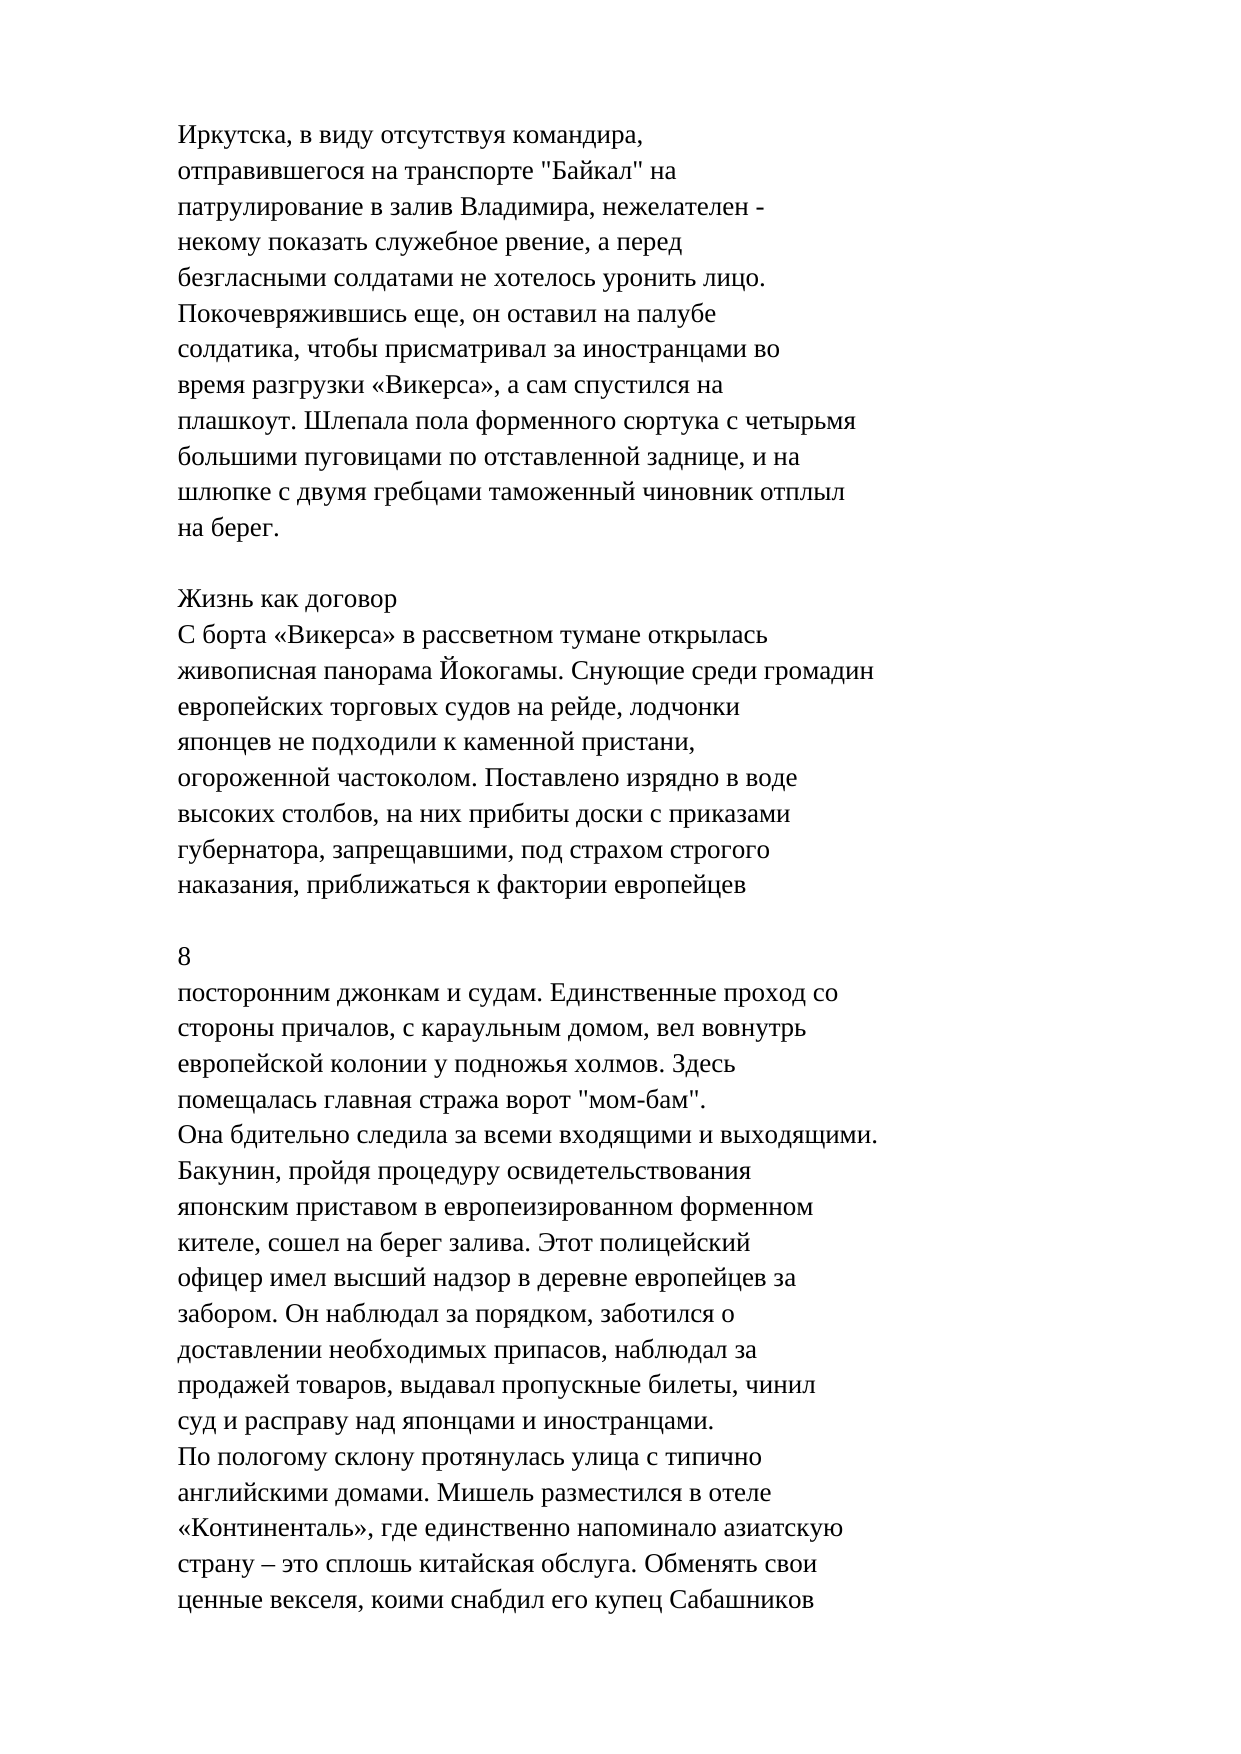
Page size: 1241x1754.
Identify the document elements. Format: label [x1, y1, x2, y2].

text [177, 118, 1152, 1614]
